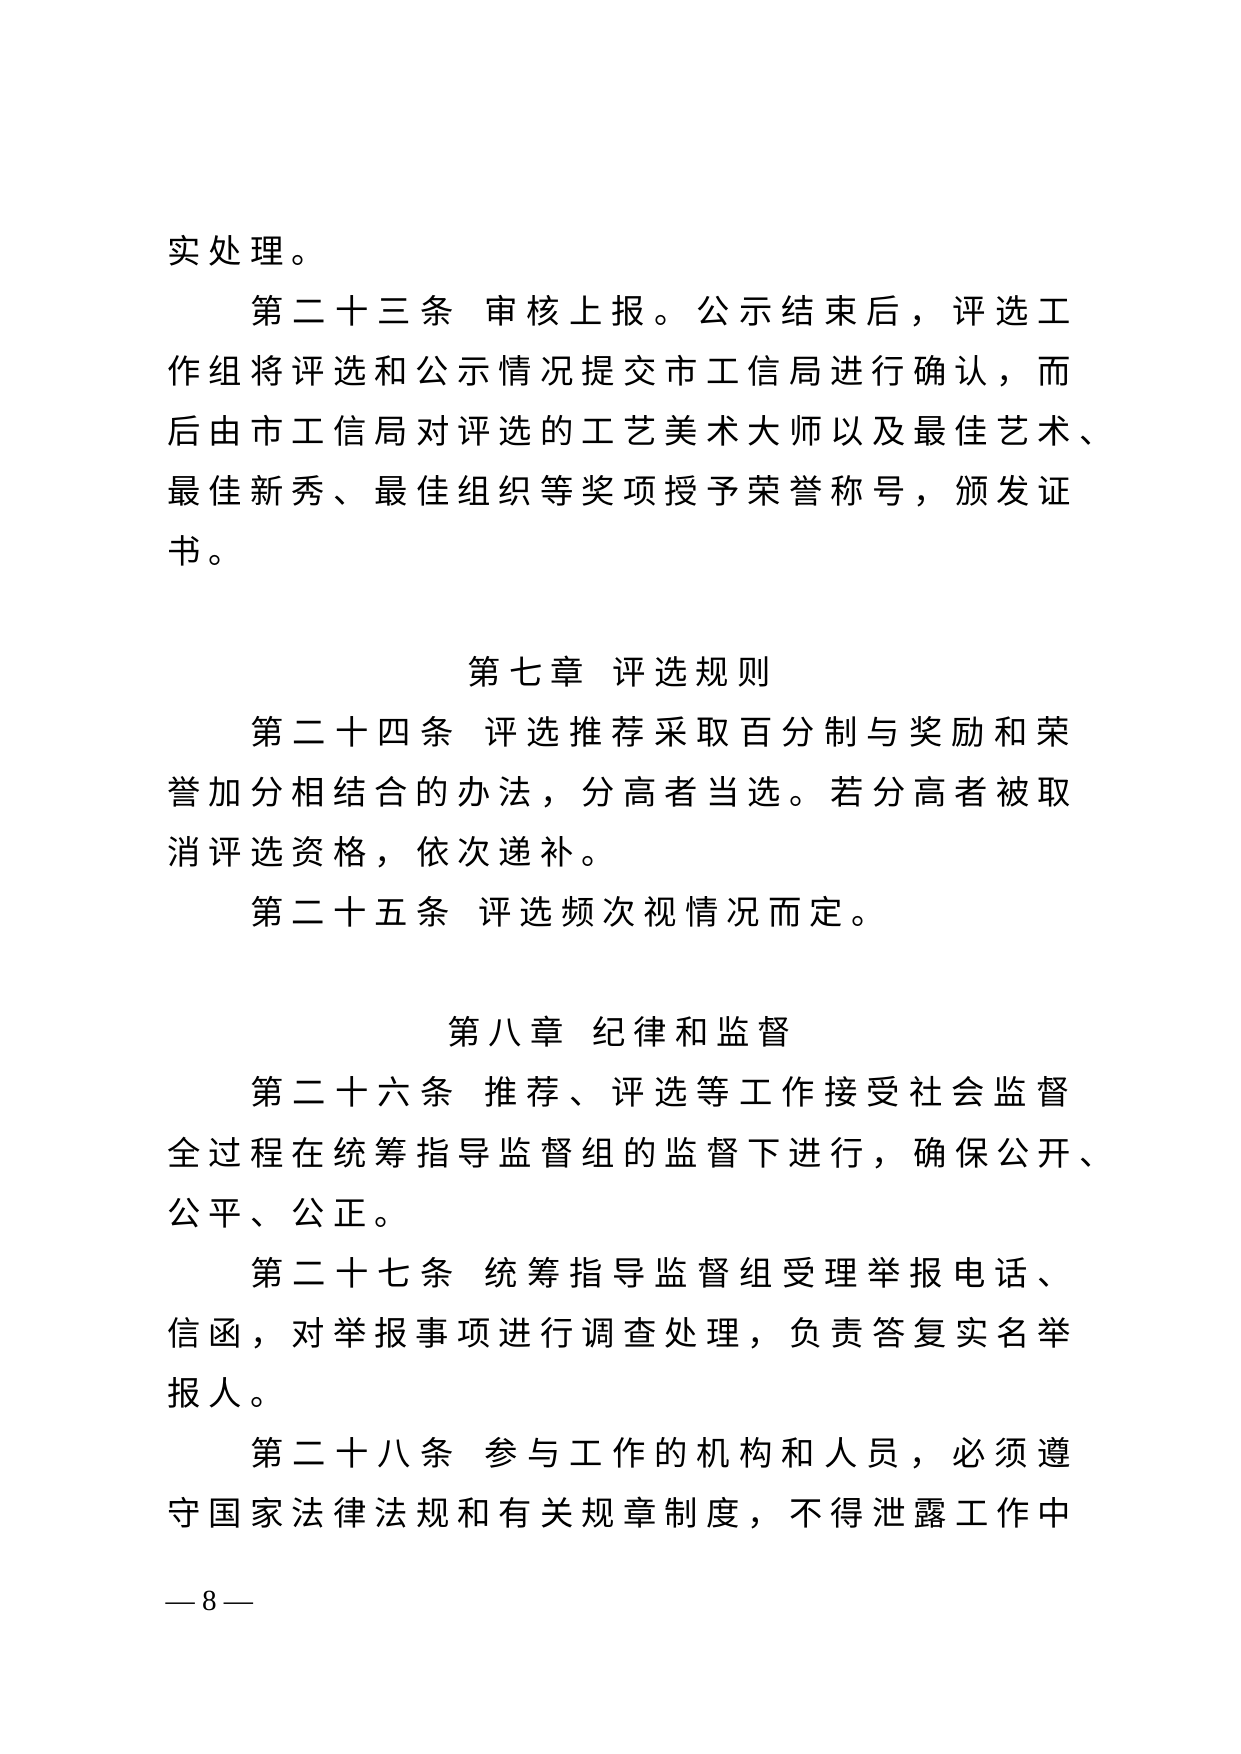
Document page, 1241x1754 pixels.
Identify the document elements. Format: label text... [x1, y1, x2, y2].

text 第二十五条 评选频次视情况而定。 [167, 880, 1079, 940]
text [167, 1421, 1079, 1541]
text 第二十四条 评选推荐采取百分制与奖励和荣誉加分相结合的办法，分高者当选。若分高者被取消评选资格，依次递补。 [167, 699, 1079, 880]
text 第二十六条 推荐、评选等工作接受社会监督，全过程在统筹指导监督组的监督下进行，确保公开、公平、公正。 [167, 1060, 1079, 1241]
text 第二十七条 统筹指导监督组受理举报电话、信函，对举报事项进行调查处理，负责答复实名举报人。 [167, 1241, 1079, 1421]
text 第八章 纪律和监督 [167, 1000, 1079, 1060]
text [167, 219, 1079, 279]
text 第七章 评选规则 [167, 639, 1079, 699]
text 第二十三条 审核上报。公示结束后，评选工作组将评选和公示情况提交市工信局进行确认，而后由市工信局对评选的工艺美术大师以及最佳艺术、最佳新秀、最佳组织等奖项授予荣誉称号，颁发证书。 [167, 279, 1079, 579]
